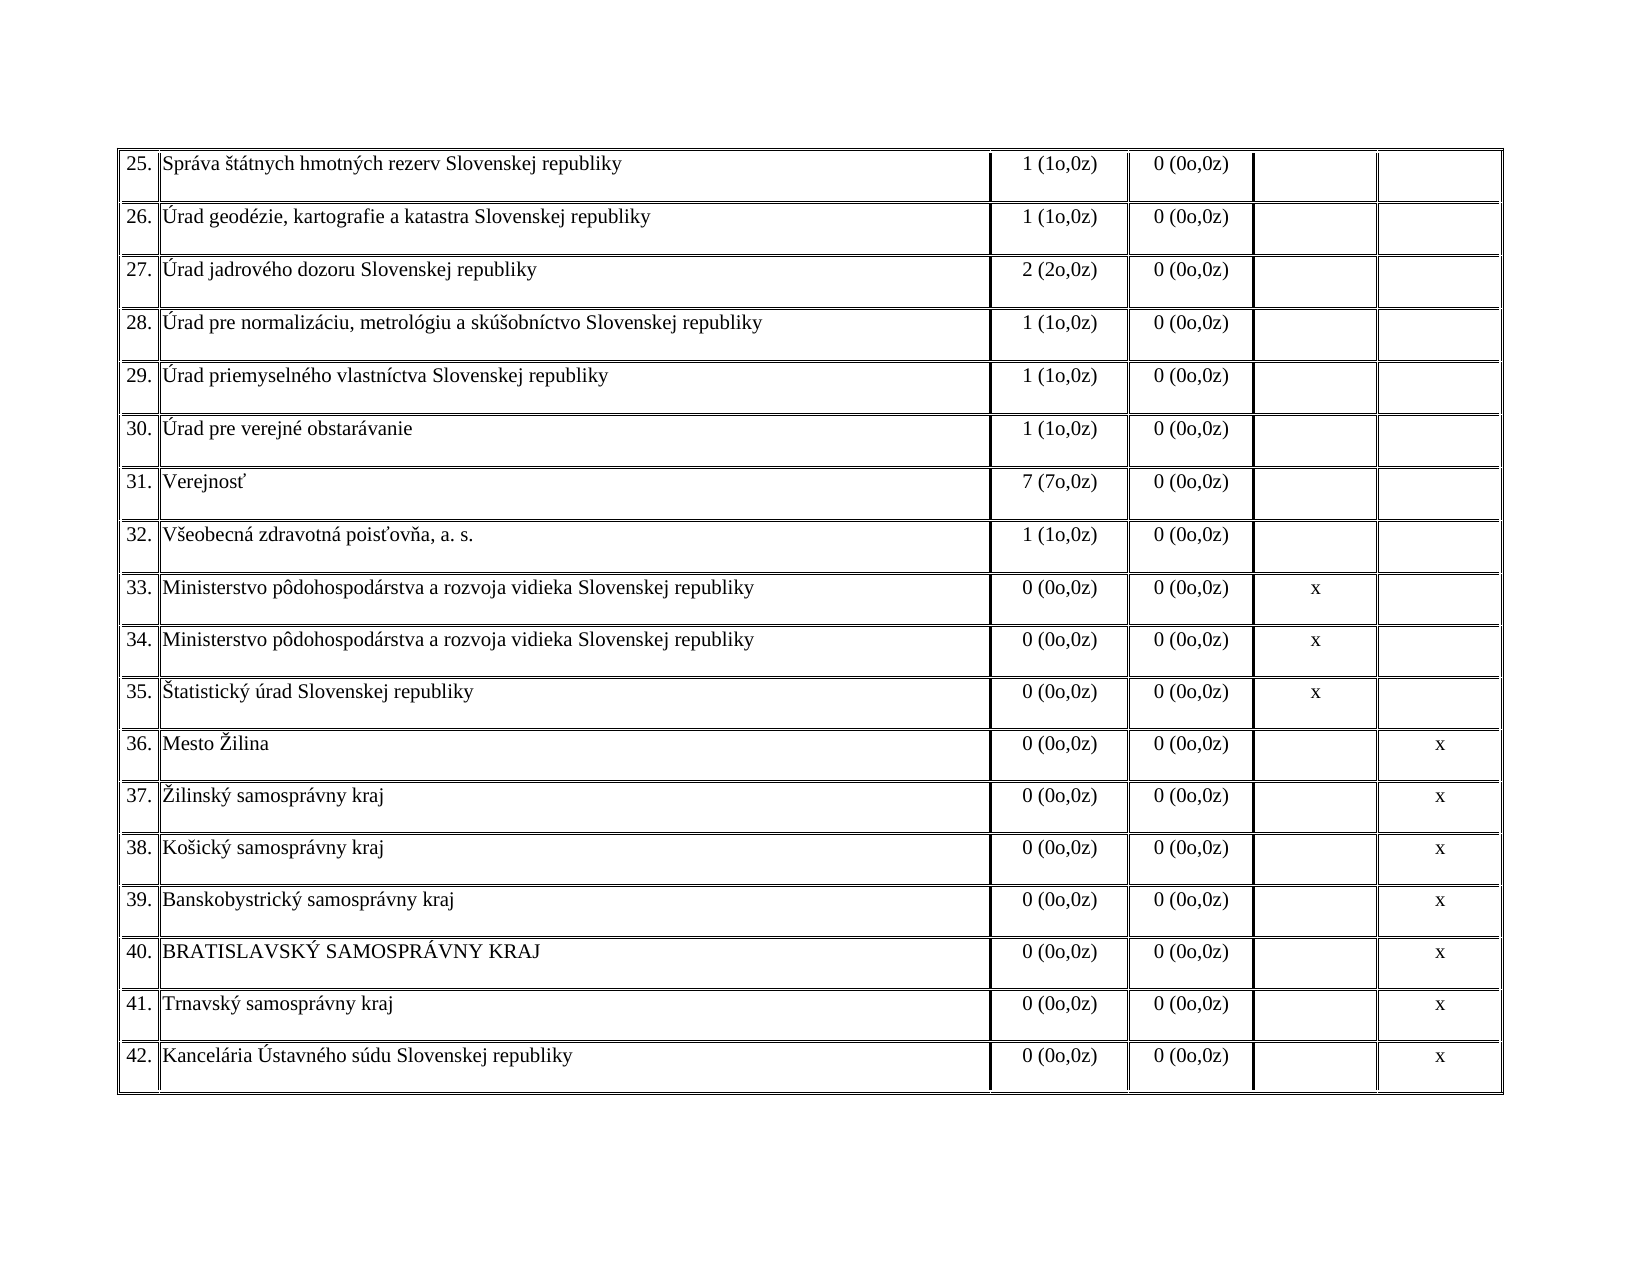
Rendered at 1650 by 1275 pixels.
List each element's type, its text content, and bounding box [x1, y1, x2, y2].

table_cell 1 (1o,0z) [992, 522, 1127, 572]
table_cell 7 (7o,0z) [992, 469, 1127, 519]
table_cell Úrad pre normalizáciu, metrológiu a skúšobníctvo Slovenskej republiky [161, 310, 989, 360]
table_cell 0 (0o,0z) [990, 1043, 1129, 1092]
table_cell Úrad priemyselného vlastníctva Slovenskej republiky [161, 363, 989, 413]
table_cell 0 (0o,0z) [992, 835, 1127, 884]
table_cell 0 (0o,0z) [992, 679, 1127, 728]
table_cell 0 (0o,0z) [992, 783, 1127, 832]
table_cell 0 (0o,0z) [1130, 575, 1252, 624]
table_cell 0 (0o,0z) [1129, 151, 1253, 201]
table_cell 30. [118, 413, 160, 466]
table_cell 0 (0o,0z) [1130, 835, 1252, 884]
table_cell 34. [118, 624, 160, 676]
table_cell 25. [120, 151, 160, 201]
table_cell Banskobystrický samosprávny kraj [161, 887, 989, 936]
table_cell 29. [118, 360, 160, 413]
table_cell Mesto Žilina [161, 731, 989, 780]
table_cell 26. [118, 201, 160, 254]
table_cell Úrad geodézie, kartografie a katastra Slovenskej republiky [161, 204, 989, 254]
table_cell 1 (1o,0z) [992, 416, 1127, 466]
table_cell Ministerstvo pôdohospodárstva a rozvoja vidieka Slovenskej republiky [161, 627, 989, 676]
table_cell 0 (0o,0z) [992, 627, 1127, 676]
table_cell [1378, 254, 1502, 307]
table_cell 41. [118, 988, 160, 1039]
table_cell Verejnosť [161, 469, 989, 519]
table_cell x [1378, 780, 1502, 832]
table_cell 0 (0o,0z) [1130, 679, 1252, 728]
table_cell 35. [118, 676, 160, 728]
table_cell 36. [118, 728, 160, 780]
table_cell [1255, 731, 1376, 780]
table_cell 0 (0o,0z) [1130, 991, 1252, 1039]
table_cell x [1378, 832, 1502, 884]
table_cell 0 (0o,0z) [1130, 310, 1252, 360]
table_cell [1255, 363, 1376, 413]
table_cell 0 (0o,0z) [992, 939, 1127, 988]
table_cell 33. [118, 572, 160, 624]
table_cell 0 (0o,0z) [1130, 627, 1252, 676]
table_cell 0 (0o,0z) [1130, 731, 1252, 780]
table_cell 1 (1o,0z) [992, 310, 1127, 360]
table_cell [1378, 413, 1502, 466]
table_cell x [1255, 575, 1376, 624]
table_cell [1255, 257, 1376, 307]
table_cell 0 (0o,0z) [1130, 783, 1252, 832]
table_cell 1 (1o,0z) [992, 363, 1127, 413]
table_cell 0 (0o,0z) [992, 887, 1127, 936]
table_cell 0 (0o,0z) [1130, 887, 1252, 936]
table_cell x [1378, 936, 1502, 988]
table_cell 32. [118, 519, 160, 572]
table_cell 0 (0o,0z) [1130, 469, 1252, 519]
table_cell 42. [120, 1040, 160, 1092]
table_cell Žilinský samosprávny kraj [161, 783, 989, 832]
table_cell Všeobecná zdravotná poisťovňa, a. s. [161, 522, 989, 572]
table_cell [1253, 151, 1378, 201]
table_cell 40. [118, 936, 160, 988]
table_cell 2 (2o,0z) [992, 257, 1127, 307]
table_cell 0 (0o,0z) [1129, 1043, 1253, 1092]
table_cell [1378, 466, 1502, 519]
table_cell [1378, 676, 1502, 728]
table_cell Úrad jadrového dozoru Slovenskej republiky [161, 257, 989, 307]
table_cell x [1255, 627, 1376, 676]
table_cell 0 (0o,0z) [1130, 522, 1252, 572]
table_cell 0 (0o,0z) [1130, 939, 1252, 988]
table_cell 0 (0o,0z) [992, 991, 1127, 1039]
table_cell [1378, 151, 1501, 201]
table_cell x [1378, 988, 1502, 1039]
table_cell [1255, 835, 1376, 884]
table_cell Správa štátnych hmotných rezerv Slovenskej republiky [160, 151, 990, 201]
table_cell 31. [118, 466, 160, 519]
table_cell 27. [118, 254, 160, 307]
table_cell x [1378, 728, 1502, 780]
table_cell 0 (0o,0z) [992, 575, 1127, 624]
table_cell [1255, 204, 1376, 254]
table_cell 28. [118, 307, 160, 360]
table_cell [1378, 572, 1502, 624]
table_cell [1255, 991, 1376, 1039]
table_cell [1255, 469, 1376, 519]
table_cell [1255, 783, 1376, 832]
table_cell 38. [118, 832, 160, 884]
table_cell 1 (1o,0z) [990, 151, 1129, 201]
table_cell [1255, 887, 1376, 936]
table_cell x [1255, 679, 1376, 728]
table_cell x [1378, 884, 1502, 936]
table_cell x [1378, 1040, 1501, 1092]
table_cell Úrad pre verejné obstarávanie [161, 416, 989, 466]
table_cell [1255, 939, 1376, 988]
table_cell 39. [118, 884, 160, 936]
table_cell BRATISLAVSKÝ SAMOSPRÁVNY KRAJ [161, 939, 989, 988]
table_cell Ministerstvo pôdohospodárstva a rozvoja vidieka Slovenskej republiky [161, 575, 989, 624]
table_cell [1378, 624, 1502, 676]
table_cell [1255, 416, 1376, 466]
table_cell Košický samosprávny kraj [161, 835, 989, 884]
table_cell Trnavský samosprávny kraj [161, 991, 989, 1039]
table_cell 37. [118, 780, 160, 832]
table_cell [1255, 310, 1376, 360]
table_cell 0 (0o,0z) [992, 731, 1127, 780]
table_cell [1378, 307, 1502, 360]
table_cell [1253, 1043, 1378, 1092]
table_cell 0 (0o,0z) [1130, 363, 1252, 413]
table_cell Štatistický úrad Slovenskej republiky [161, 679, 989, 728]
table_cell 0 (0o,0z) [1130, 416, 1252, 466]
table_cell 1 (1o,0z) [992, 204, 1127, 254]
table_cell [1378, 201, 1502, 254]
table_cell [1255, 522, 1376, 572]
table_cell [1378, 360, 1502, 413]
table_cell Kancelária Ústavného súdu Slovenskej republiky [160, 1043, 990, 1092]
table_cell [1378, 519, 1502, 572]
table_cell 0 (0o,0z) [1130, 204, 1252, 254]
table_cell 0 (0o,0z) [1130, 257, 1252, 307]
